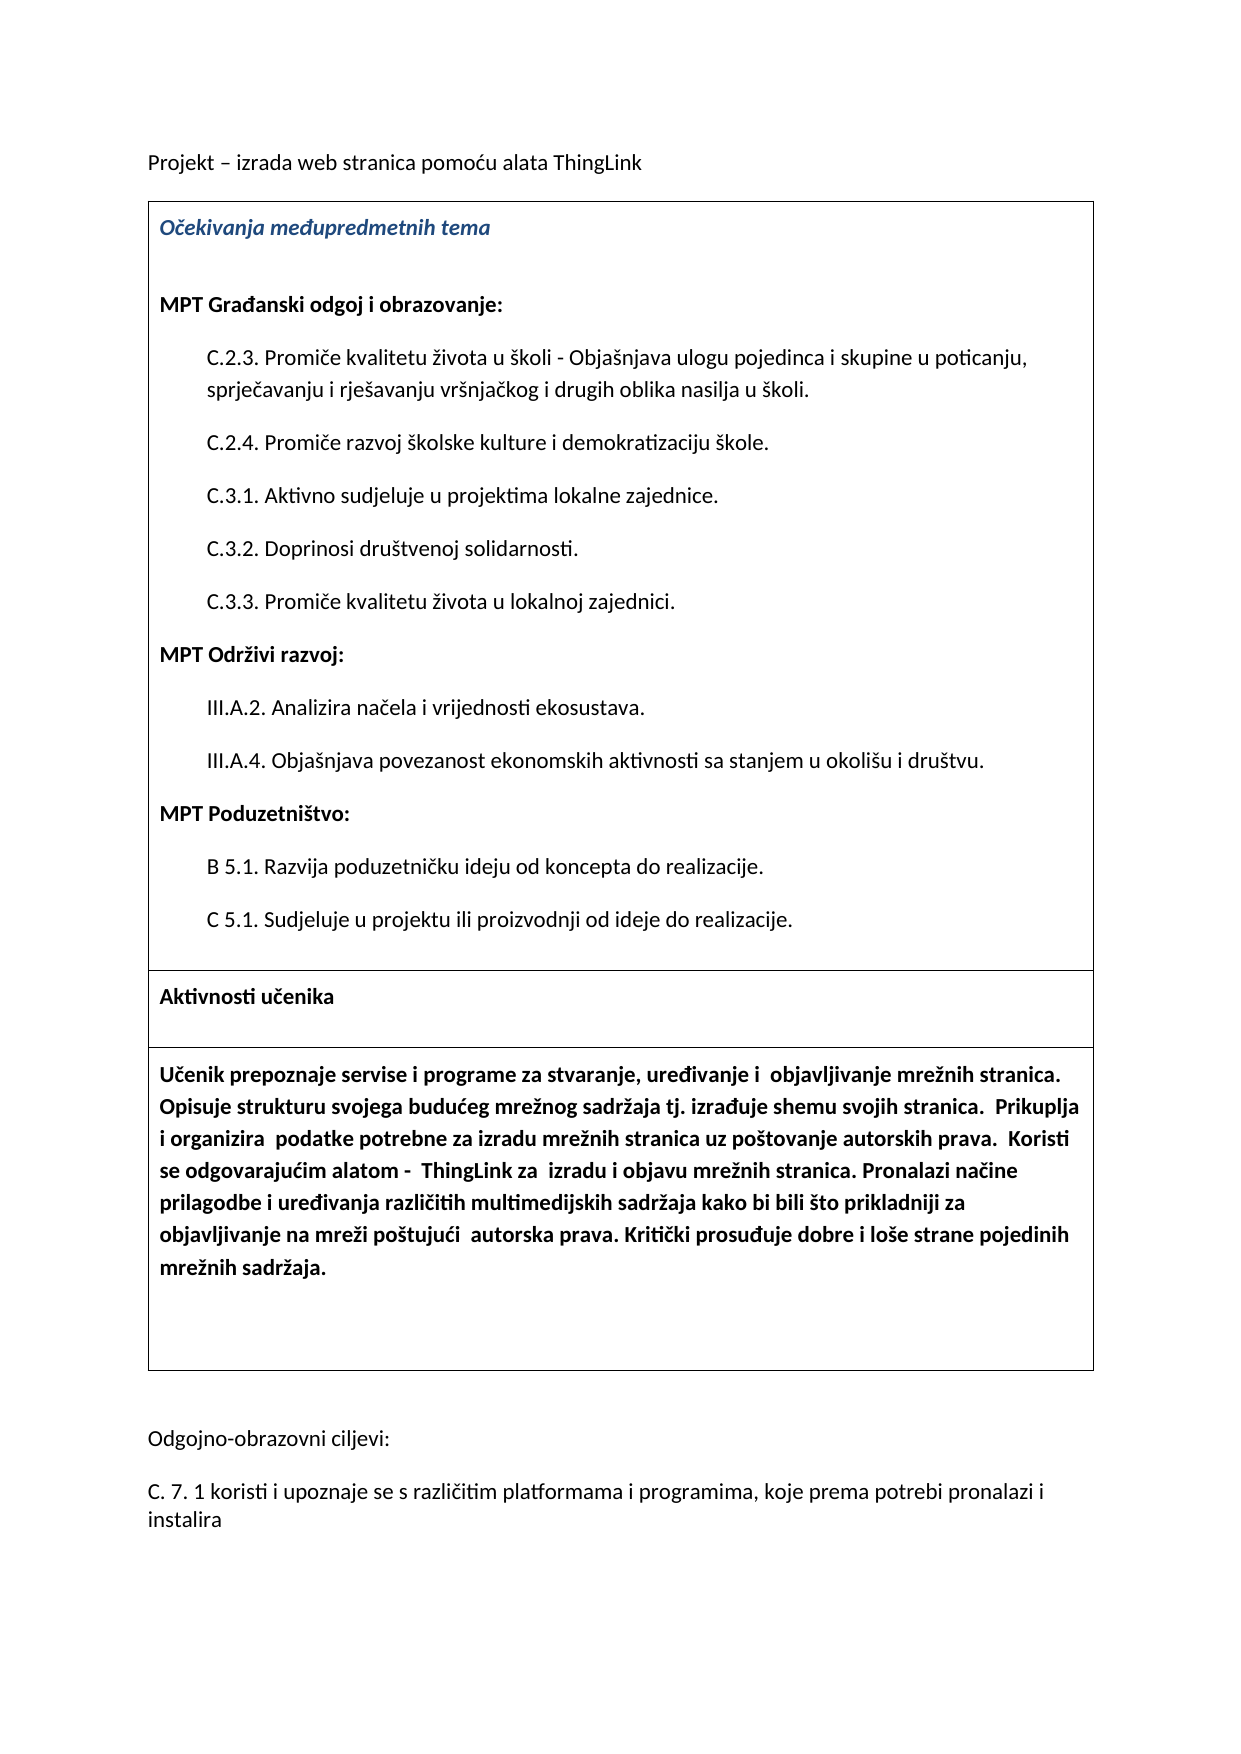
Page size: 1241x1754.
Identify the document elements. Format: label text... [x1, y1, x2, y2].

text Projekt – izrada web stranica pomoću alata ThingLink [148, 148, 1093, 176]
table_cell Učenik prepoznaje servise i programe za stvaranje, uređivanje i objavljivanje mrežnih stranica. Opisuje strukturu svojega budućeg mrežnog sadržaja tj. izrađuje shemu svojih stranica. Prikuplja i organizira podatke potrebne za izradu mrežnih stranica uz poštovanje autorskih prava. Koristi se odgovarajućim alatom - ThingLink za izradu i objavu mrežnih stranica. Pronalazi načine prilagodbe i uređivanja različitih multimedijskih sadržaja kako bi bili što prikladniji za objavljivanje na mreži poštujući autorska prava. Kritički prosuđuje dobre i loše strane pojedinih mrežnih sadržaja. [149, 1048, 1093, 1370]
table_cell MPT Građanski odgoj i obrazovanje: C.2.3. Promiče kvalitetu života u školi - Objašnjava ulogu pojedinca i skupine u poticanju, sprječavanju i rješavanju vršnjačkog i drugih oblika nasilja u školi. C.2.4. Promiče razvoj školske kulture i demokratizaciju škole. C.3.1. Aktivno sudjeluje u projektima lokalne zajednice. C.3.2. Doprinosi društvenoj solidarnosti. C.3.3. Promiče kvalitetu života u lokalnoj zajednici. MPT Održivi razvoj: III.A.2. Analizira načela i vrijednosti ekosustava. III.A.4. Objašnjava povezanost ekonomskih aktivnosti sa stanjem u okolišu i društvu. MPT Poduzetništvo: B 5.1. Razvija poduzetničku ideju od koncepta do realizacije. C 5.1. Sudjeluje u projektu ili proizvodnji od ideje do realizacije. [149, 278, 1093, 969]
table_cell Aktivnosti učenika [149, 971, 1093, 1047]
text C. 7. 1 koristi i upoznaje se s različitim platformama i programima, koje prema potrebi pronalazi i instalira [148, 1477, 1093, 1533]
text Odgojno-obrazovni ciljevi: [148, 1424, 1093, 1452]
table_header Očekivanja međupredmetnih tema [149, 202, 1093, 278]
